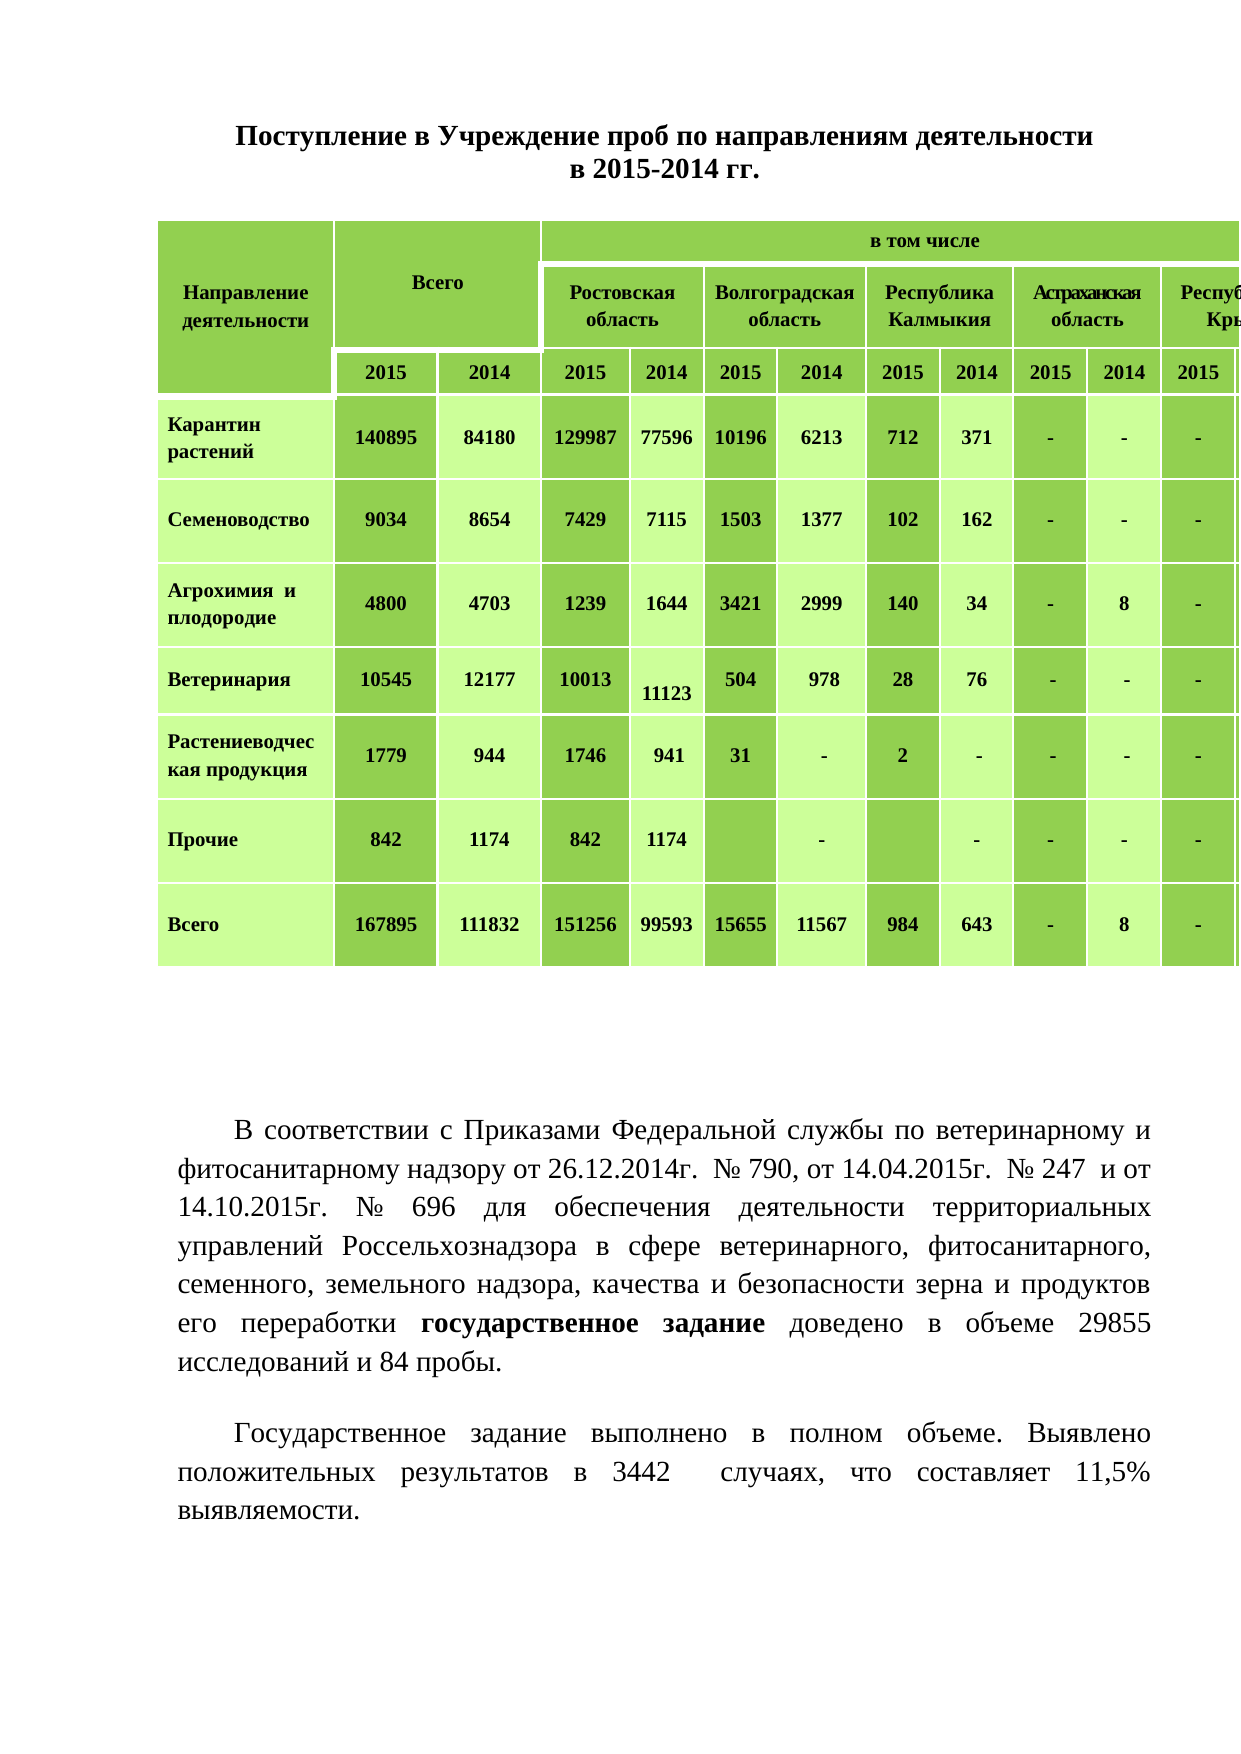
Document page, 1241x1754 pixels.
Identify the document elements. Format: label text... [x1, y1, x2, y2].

table_cell 2014 [439, 353, 540, 393]
text Поступление в Учреждение проб по направлениям деятельности [177, 118, 1152, 152]
table_cell 7429 [542, 480, 629, 562]
table_cell Всего [158, 884, 333, 966]
table_cell 2 [867, 716, 939, 798]
table_cell - [1162, 884, 1234, 966]
table_cell 3421 [705, 564, 776, 646]
table_cell 99593 [631, 884, 703, 966]
table_cell Агрохимия и плодородие [158, 564, 333, 646]
table_cell 34 [941, 564, 1012, 646]
table_cell 4703 [439, 564, 540, 646]
table_cell - [1014, 648, 1086, 713]
table_cell - [1162, 564, 1234, 646]
table_cell - [1014, 480, 1086, 562]
table_cell - [1088, 480, 1160, 562]
table_cell - [1014, 884, 1086, 966]
table_cell - [778, 716, 865, 798]
table_cell 77596 [631, 396, 703, 478]
table_cell - [1088, 800, 1160, 882]
table_cell Семеноводство [158, 480, 333, 562]
table_cell Республика Калмыкия [867, 267, 1012, 347]
table_cell 162 [941, 480, 1012, 562]
table_cell 8654 [439, 480, 540, 562]
table_cell 11567 [778, 884, 865, 966]
table_cell 84180 [439, 396, 540, 478]
table_header Направление деятельности [158, 221, 333, 393]
table_cell 1239 [542, 564, 629, 646]
table_cell 11123 [631, 648, 703, 713]
table_cell 76 [941, 648, 1012, 713]
table_cell [705, 800, 776, 882]
table_cell 712 [867, 396, 939, 478]
table_header в том числе [542, 221, 1239, 261]
table_cell 2999 [778, 564, 865, 646]
table_cell 1644 [631, 564, 703, 646]
table_cell - [1014, 564, 1086, 646]
table_cell 2015 [705, 349, 776, 393]
table_cell 984 [867, 884, 939, 966]
table_cell 140 [867, 564, 939, 646]
table_cell 7115 [631, 480, 703, 562]
table_cell - [1014, 396, 1086, 478]
table_cell Ветеринария [158, 648, 333, 713]
table_cell [867, 800, 939, 882]
table_cell 371 [941, 396, 1012, 478]
table_cell 2015 [542, 349, 629, 393]
table_cell 8 [1088, 884, 1160, 966]
text в 2015-2014 гг. [177, 152, 1152, 185]
table_cell 1174 [631, 800, 703, 882]
table_cell 2014 [941, 349, 1012, 393]
table_cell Ростовская область [544, 267, 703, 347]
table_cell - [1088, 648, 1160, 713]
table_cell 31 [705, 716, 776, 798]
table_cell 2015 [1014, 349, 1086, 393]
table_cell 10013 [542, 648, 629, 713]
table_cell 4800 [335, 564, 436, 646]
text В соответствии с Приказами Федеральной службы по ветеринарному и фитосанитарному надзору от 26.12.2014г. № 790, от 14.04.2015г. № 247 и от 14.10.2015г. № 696 для обеспечения деятельности территориальных управлений Россельхознадзора в сфере ветеринарного, фитосанитарного, семенного, земельного надзора, качества и безопасности зерна и продуктов его переработки государственное задание доведено в объеме 29855 исследований и 84 пробы. [177, 1112, 1152, 1377]
table_cell Растениеводческая продукция [158, 716, 333, 798]
table_cell - [1088, 396, 1160, 478]
table_cell 643 [941, 884, 1012, 966]
table_cell 1503 [705, 480, 776, 562]
table_cell Прочие [158, 800, 333, 882]
table_cell Карантин растений [158, 400, 333, 478]
table_cell 2014 [778, 349, 865, 393]
table_cell - [1162, 716, 1234, 798]
table_cell 2014 [1088, 349, 1160, 393]
table_cell 111832 [439, 884, 540, 966]
table_cell - [1014, 800, 1086, 882]
table_cell 167895 [335, 884, 436, 966]
table_header Всего [335, 221, 540, 347]
table_cell - [941, 800, 1012, 882]
table_cell 2015 [1162, 349, 1234, 393]
table_cell 842 [542, 800, 629, 882]
table_cell 842 [335, 800, 436, 882]
table_cell 944 [439, 716, 540, 798]
table_cell 1174 [439, 800, 540, 882]
table_cell 1746 [542, 716, 629, 798]
table_cell 28 [867, 648, 939, 713]
table_cell - [1014, 716, 1086, 798]
table_cell 15655 [705, 884, 776, 966]
table_cell 504 [705, 648, 776, 713]
table_cell - [1162, 800, 1234, 882]
table_cell 978 [778, 648, 865, 713]
table_cell 2014 [631, 349, 703, 393]
table_cell 8 [1088, 564, 1160, 646]
table_cell 9034 [335, 480, 436, 562]
table_cell Волгоградская область [705, 267, 865, 347]
table_cell 941 [631, 716, 703, 798]
table_cell 1377 [778, 480, 865, 562]
table_cell - [778, 800, 865, 882]
table_cell - [1088, 716, 1160, 798]
table_cell 2015 [867, 349, 939, 393]
table_cell 102 [867, 480, 939, 562]
table_cell - [1162, 396, 1234, 478]
table_cell - [941, 716, 1012, 798]
table_cell 151256 [542, 884, 629, 966]
table_cell 10196 [705, 396, 776, 478]
table_cell 140895 [335, 396, 436, 478]
table_cell Астраханская область [1014, 267, 1160, 347]
text Государственное задание выполнено в полном объеме. Выявлено положительных результатов в 3442 случаях, что составляет 11,5% выявляемости. [177, 1415, 1152, 1526]
table_cell Республика Крым [1162, 267, 1239, 347]
table_cell 12177 [439, 648, 540, 713]
table_cell - [1162, 648, 1234, 713]
table_cell 2015 [337, 353, 436, 393]
table_cell 10545 [335, 648, 436, 713]
table_cell 6213 [778, 396, 865, 478]
table_cell 1779 [335, 716, 436, 798]
table_cell - [1162, 480, 1234, 562]
table_cell 129987 [542, 396, 629, 478]
